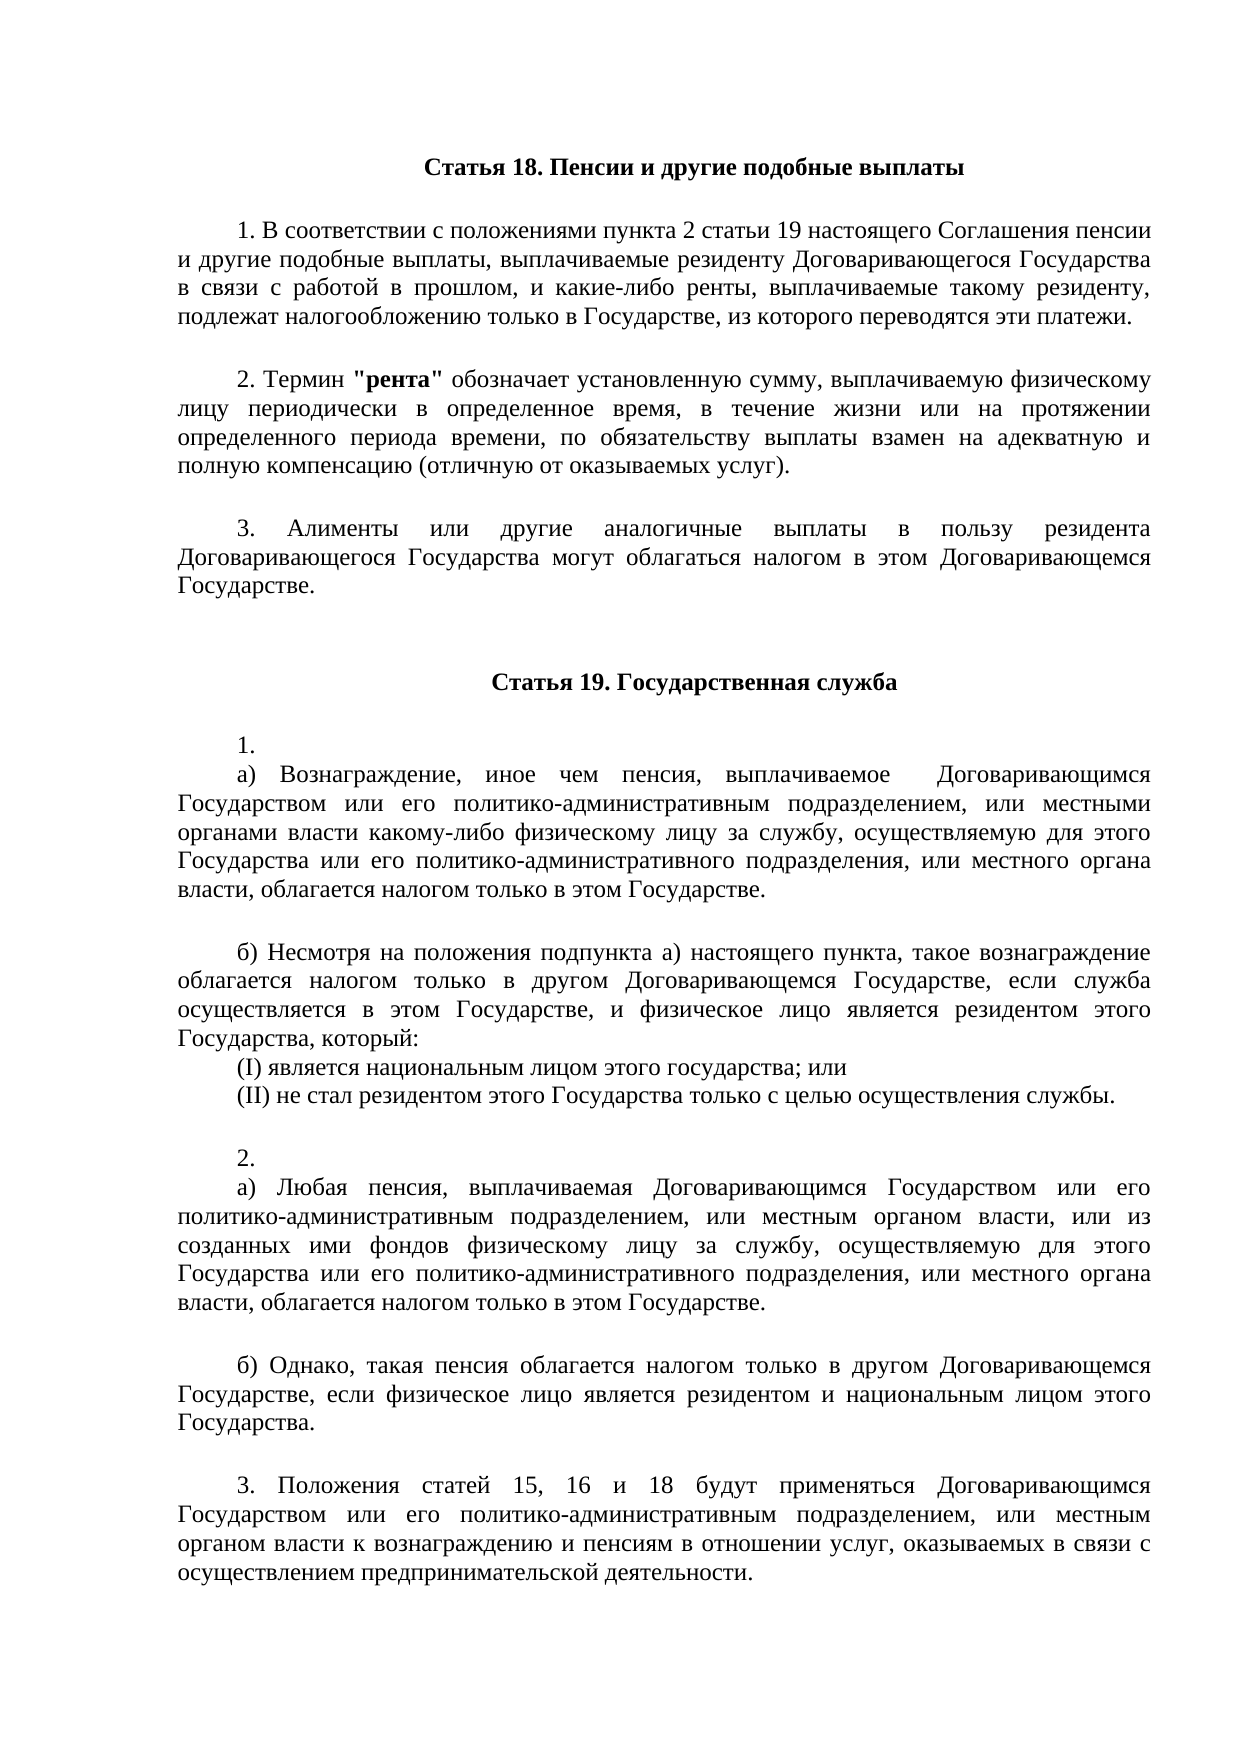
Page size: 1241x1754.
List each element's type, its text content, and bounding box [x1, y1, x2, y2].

text а) Любая пенсия, выплачиваемая Договаривающимся Государством или его политико-административным подразделением, или местным органом власти, или из созданных ими фондов физическому лицу за службу, осуществляемую для этого Государства или его политико-административного подразделения, или местного органа власти, облагается налогом только в этом Государстве. [177, 1172, 1152, 1316]
text (I) является национальным лицом этого государства; или [177, 1052, 1152, 1081]
text (II) не стал резидентом этого Государства только с целью осуществления службы. [177, 1081, 1152, 1109]
text Статья 19. Государственная служба [177, 667, 1152, 696]
text 1. [177, 730, 1152, 759]
text 2. Термин "рента" обозначает установленную сумму, выплачиваемую физическому лицу периодически в определенное время, в течение жизни или на протяжении определенного периода времени, по обязательству выплаты взамен на адекватную и полную компенсацию (отличную от оказываемых услуг). [177, 364, 1152, 479]
text 2. [177, 1143, 1152, 1172]
text 3. Положения статей 15, 16 и 18 будут применяться Договаривающимся Государством или его политико-административным подразделением, или местным органом власти к вознаграждению и пенсиям в отношении услуг, оказываемых в связи с осуществлением предпринимательской деятельности. [177, 1470, 1152, 1585]
text б) Однако, такая пенсия облагается налогом только в другом Договаривающемся Государстве, если физическое лицо является резидентом и национальным лицом этого Государства. [177, 1350, 1152, 1436]
text 1. В соответствии с положениями пункта 2 статьи 19 настоящего Соглашения пенсии и другие подобные выплаты, выплачиваемые резиденту Договаривающегося Государства в связи с работой в прошлом, и какие-либо ренты, выплачиваемые такому резиденту, подлежат налогообложению только в Государстве, из которого переводятся эти платежи. [177, 215, 1152, 330]
text б) Несмотря на положения подпункта а) настоящего пункта, такое вознаграждение облагается налогом только в другом Договаривающемся Государстве, если служба осуществляется в этом Государстве, и физическое лицо является резидентом этого Государства, который: [177, 937, 1152, 1052]
text 3. Алименты или другие аналогичные выплаты в пользу резидента Договаривающегося Государства могут облагаться налогом в этом Договаривающемся Государстве. [177, 513, 1152, 599]
text Статья 18. Пенсии и другие подобные выплаты [177, 152, 1152, 181]
text а) Вознаграждение, иное чем пенсия, выплачиваемое Договаривающимся Государством или его политико-административным подразделением, или местными органами власти какому-либо физическому лицу за службу, осуществляемую для этого Государства или его политико-административного подразделения, или местного органа власти, облагается налогом только в этом Государстве. [177, 759, 1152, 903]
